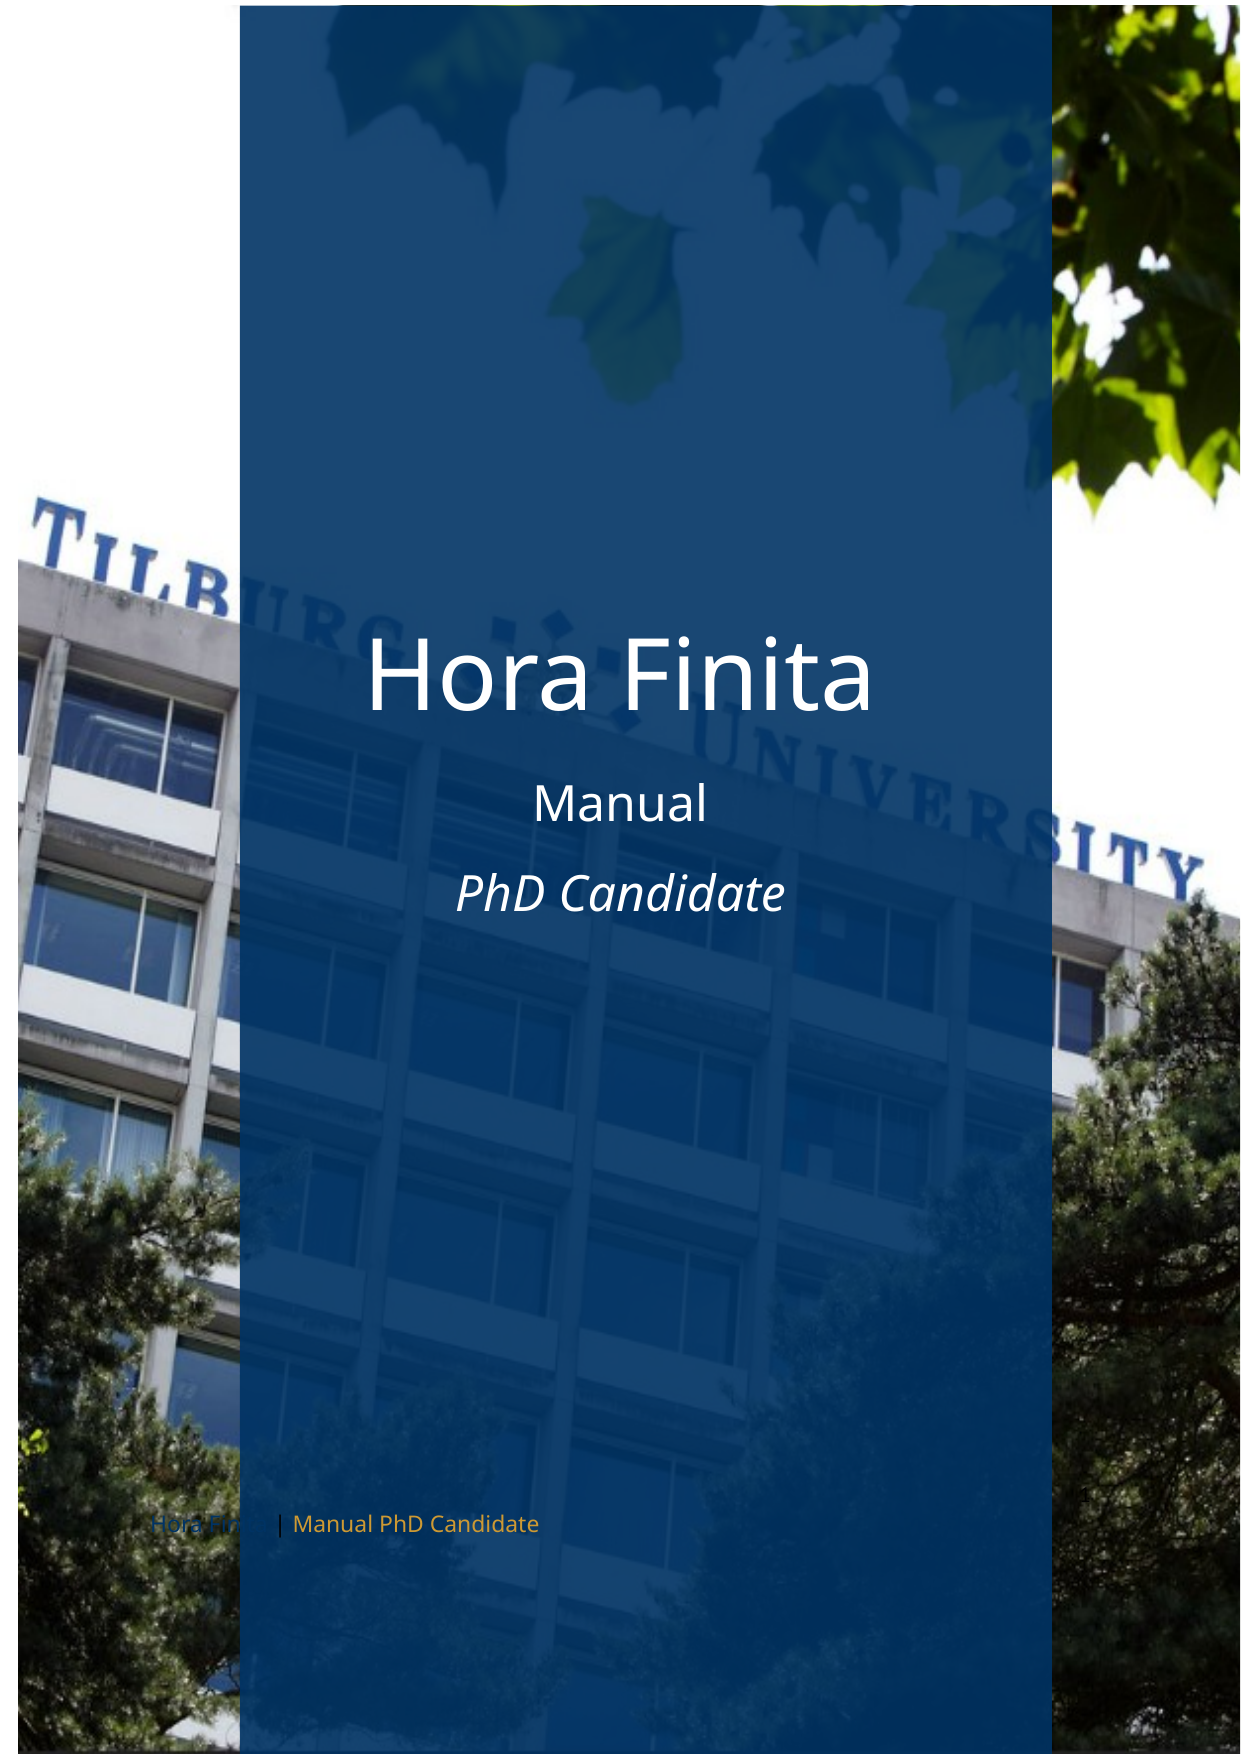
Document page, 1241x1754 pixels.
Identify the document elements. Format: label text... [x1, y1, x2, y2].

text PhD Candidate [150, 858, 1090, 926]
text Hora Finita [150, 604, 1090, 740]
picture [18, 5, 239, 1754]
picture [1052, 5, 1241, 1754]
text Manual [150, 767, 1090, 836]
